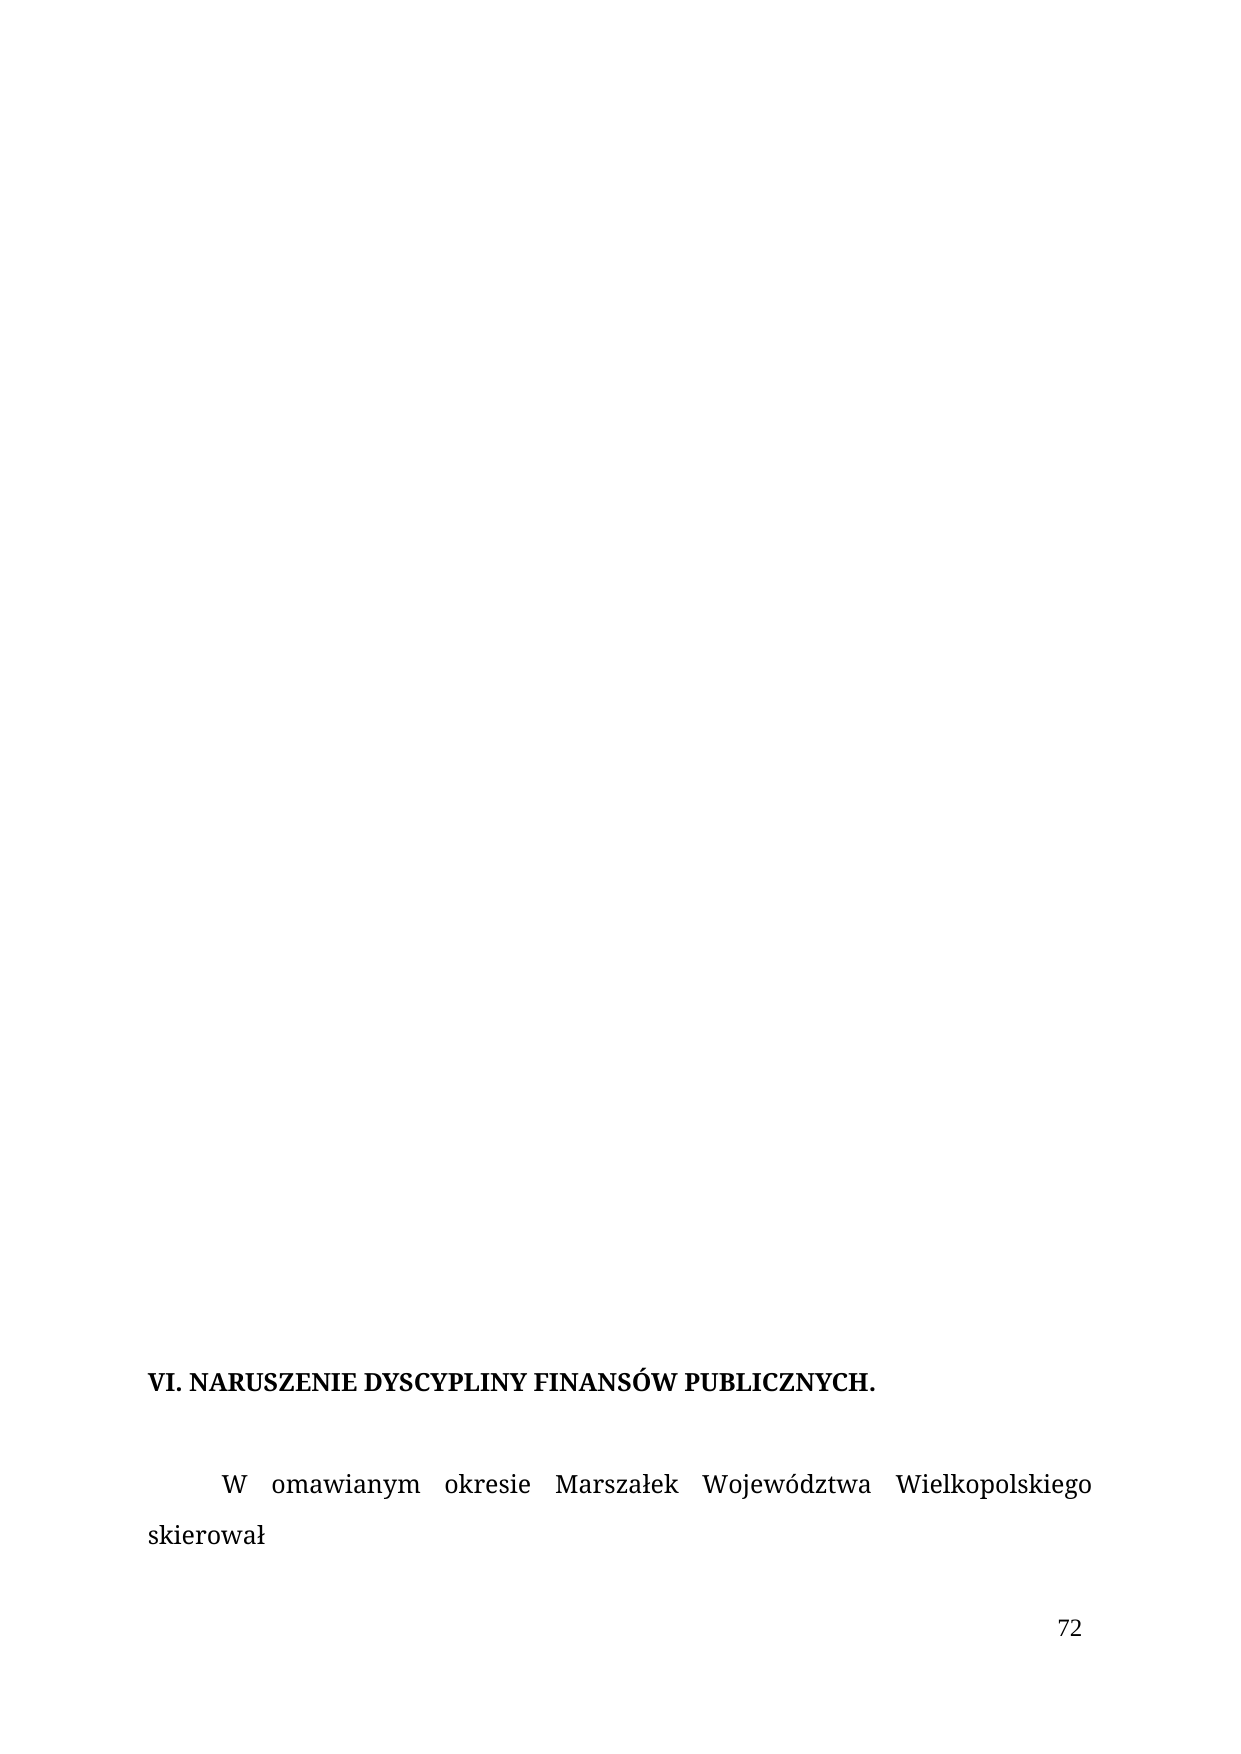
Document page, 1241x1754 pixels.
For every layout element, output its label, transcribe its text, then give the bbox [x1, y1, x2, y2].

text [148, 1466, 1093, 1551]
text VI. NARUSZENIE DYSCYPLINY FINANSÓW PUBLICZNYCH. [148, 1364, 1093, 1398]
